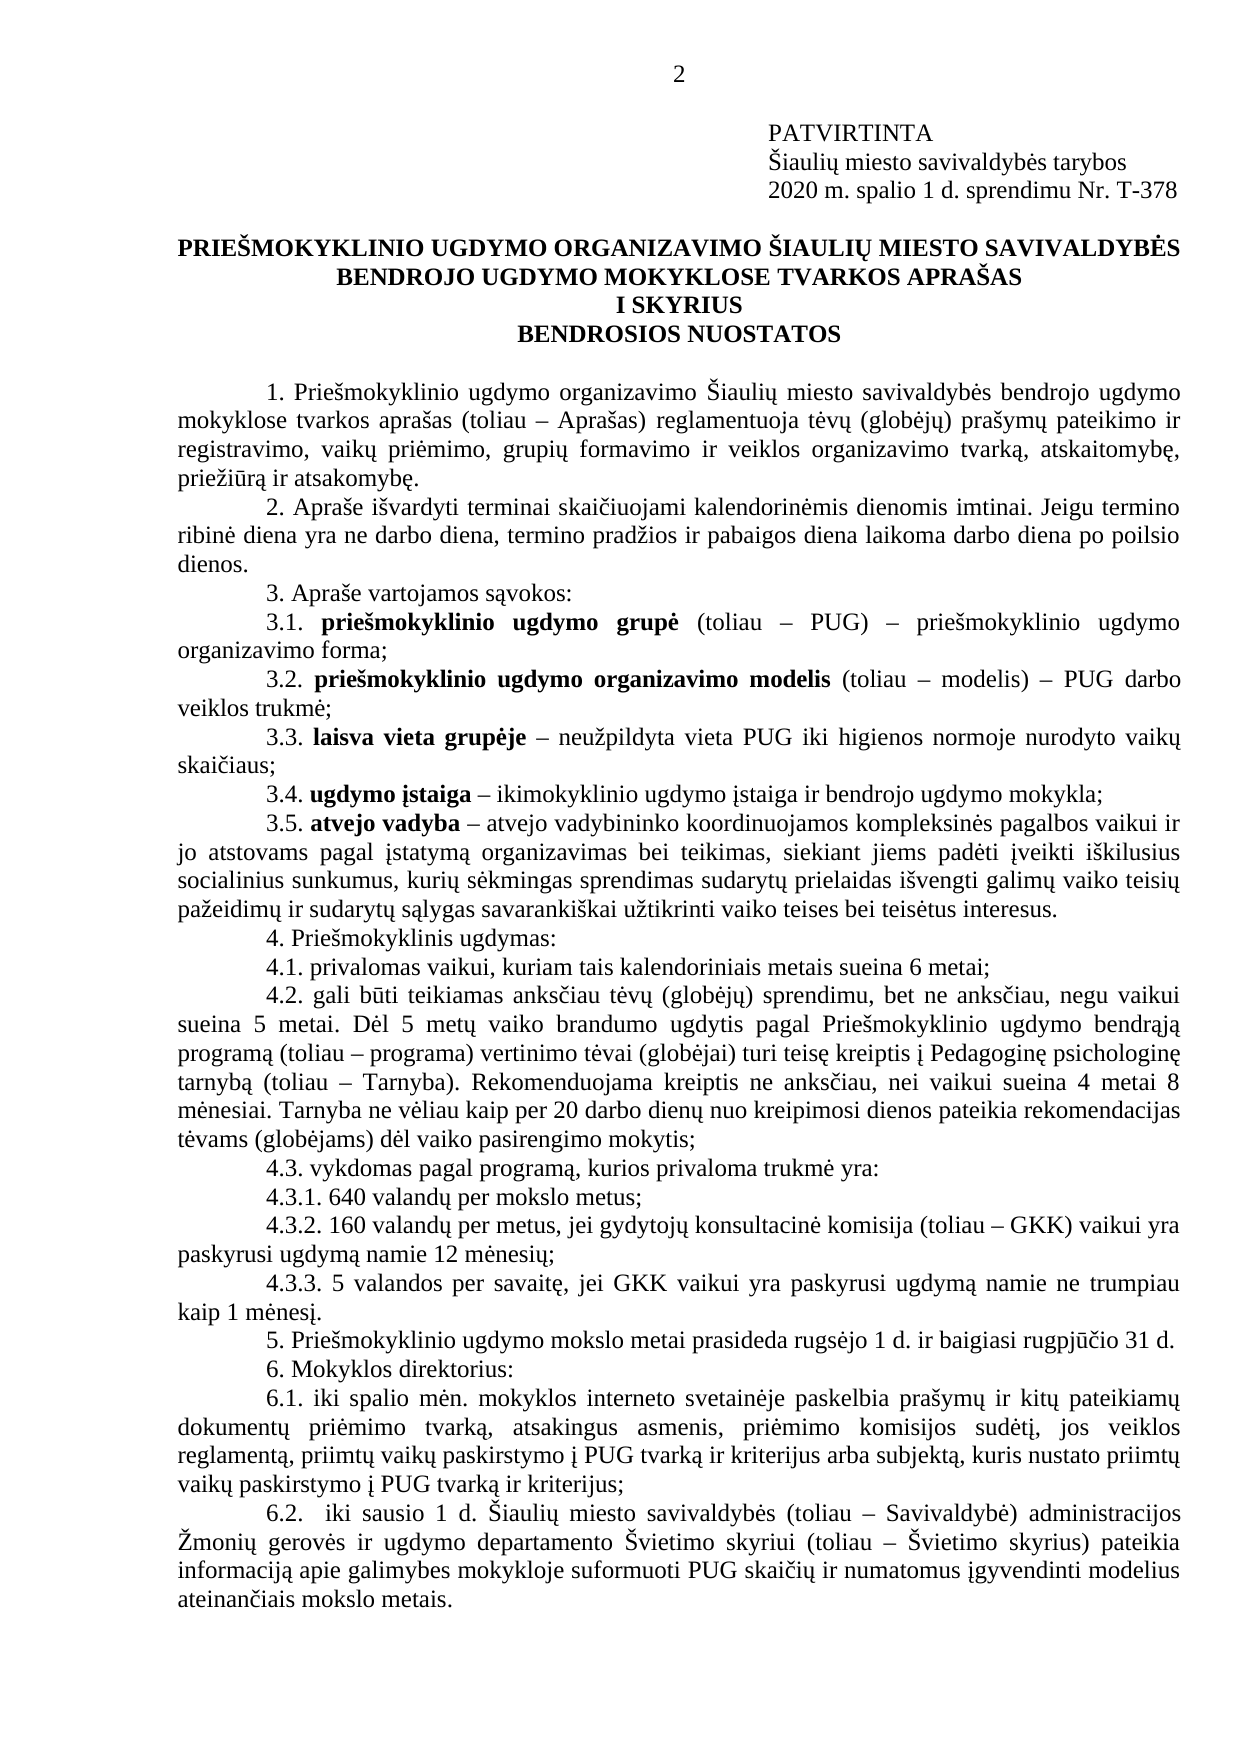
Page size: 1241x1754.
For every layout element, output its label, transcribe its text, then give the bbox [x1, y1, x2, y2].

text 3.1. priešmokyklinio ugdymo grupė (toliau – PUG) – priešmokyklinio ugdymo organizavimo forma; [177, 607, 1181, 664]
text 3.2. priešmokyklinio ugdymo organizavimo modelis (toliau – modelis) – PUG darbo veiklos trukmė; [177, 664, 1181, 722]
text 3.4. ugdymo įstaiga – ikimokyklinio ugdymo įstaiga ir bendrojo ugdymo mokykla; [177, 779, 1181, 808]
text Šiaulių miesto savivaldybės tarybos [177, 147, 1181, 176]
text 6. Mokyklos direktorius: [177, 1354, 1181, 1383]
text 3.5. atvejo vadyba – atvejo vadybininko koordinuojamos kompleksinės pagalbos vaikui ir jo atstovams pagal įstatymą organizavimas bei teikimas, siekiant jiems padėti įveikti iškilusius socialinius sunkumus, kurių sėkmingas sprendimas sudarytų prielaidas išvengti galimų vaiko teisių pažeidimų ir sudarytų sąlygas savarankiškai užtikrinti vaiko teises bei teisėtus interesus. [177, 808, 1181, 923]
text I SKYRIUS [177, 291, 1181, 319]
text BENDROSIOS NUOSTATOS [177, 319, 1181, 348]
text 5. Priešmokyklinio ugdymo mokslo metai prasideda rugsėjo 1 d. ir baigiasi rugpjūčio 31 d. [266, 1326, 1181, 1354]
text 4.2. gali būti teikiamas anksčiau tėvų (globėjų) sprendimu, bet ne anksčiau, negu vaikui sueina 5 metai. Dėl 5 metų vaiko brandumo ugdytis pagal Priešmokyklinio ugdymo bendrąją programą (toliau – programa) vertinimo tėvai (globėjai) turi teisę kreiptis į Pedagoginę psichologinę tarnybą (toliau – Tarnyba). Rekomenduojama kreiptis ne anksčiau, nei vaikui sueina 4 metai 8 mėnesiai. Tarnyba ne vėliau kaip per 20 darbo dienų nuo kreipimosi dienos pateikia rekomendacijas tėvams (globėjams) dėl vaiko pasirengimo mokytis; [177, 981, 1181, 1153]
text PATVIRTINTA [177, 118, 1181, 147]
text 6.1. iki spalio mėn. mokyklos interneto svetainėje paskelbia prašymų ir kitų pateikiamų dokumentų priėmimo tvarką, atsakingus asmenis, priėmimo komisijos sudėtį, jos veiklos reglamentą, priimtų vaikų paskirstymo į PUG tvarką ir kriterijus arba subjektą, kuris nustato priimtų vaikų paskirstymo į PUG tvarką ir kriterijus; [177, 1383, 1181, 1498]
text 2. Apraše išvardyti terminai skaičiuojami kalendorinėmis dienomis imtinai. Jeigu termino ribinė diena yra ne darbo diena, termino pradžios ir pabaigos diena laikoma darbo diena po poilsio dienos. [177, 492, 1181, 578]
text 4.1. privalomas vaikui, kuriam tais kalendoriniais metais sueina 6 metai; [177, 952, 1181, 981]
text 4.3.1. 640 valandų per mokslo metus; [177, 1182, 1181, 1211]
text 6.2. iki sausio 1 d. Šiaulių miesto savivaldybės (toliau – Savivaldybė) administracijos Žmonių gerovės ir ugdymo departamento Švietimo skyriui (toliau – Švietimo skyrius) pateikia informaciją apie galimybes mokykloje suformuoti PUG skaičių ir numatomus įgyvendinti modelius ateinančiais mokslo metais. [177, 1498, 1181, 1613]
text 4.3.2. 160 valandų per metus, jei gydytojų konsultacinė komisija (toliau – GKK) vaikui yra paskyrusi ugdymą namie 12 mėnesių; [177, 1211, 1181, 1268]
text 3.3. laisva vieta grupėje – neužpildyta vieta PUG iki higienos normoje nurodyto vaikų skaičiaus; [177, 722, 1181, 779]
text 4.3. vykdomas pagal programą, kurios privaloma trukmė yra: [177, 1153, 1181, 1182]
text 3. Apraše vartojamos sąvokos: [266, 578, 1181, 607]
text PRIEŠMOKYKLINIO UGDYMO ORganizavimo ŠIAULIŲ MIESTO SAVIVALDYBĖS BENDROJO UGDYMO MOKYKLOSE TVARKOS APRAŠAS [177, 233, 1181, 291]
text 4.3.3. 5 valandos per savaitę, jei GKK vaikui yra paskyrusi ugdymą namie ne trumpiau kaip 1 mėnesį. [177, 1268, 1181, 1326]
text 4. Priešmokyklinis ugdymas: [177, 923, 1181, 952]
text 1. Priešmokyklinio ugdymo organizavimo Šiaulių miesto savivaldybės bendrojo ugdymo mokyklose tvarkos aprašas (toliau – Aprašas) reglamentuoja tėvų (globėjų) prašymų pateikimo ir registravimo, vaikų priėmimo, grupių formavimo ir veiklos organizavimo tvarką, atskaitomybę, priežiūrą ir atsakomybę. [177, 377, 1181, 492]
text 2020 m. spalio 1 d. sprendimu Nr. T-378 [177, 176, 1181, 204]
